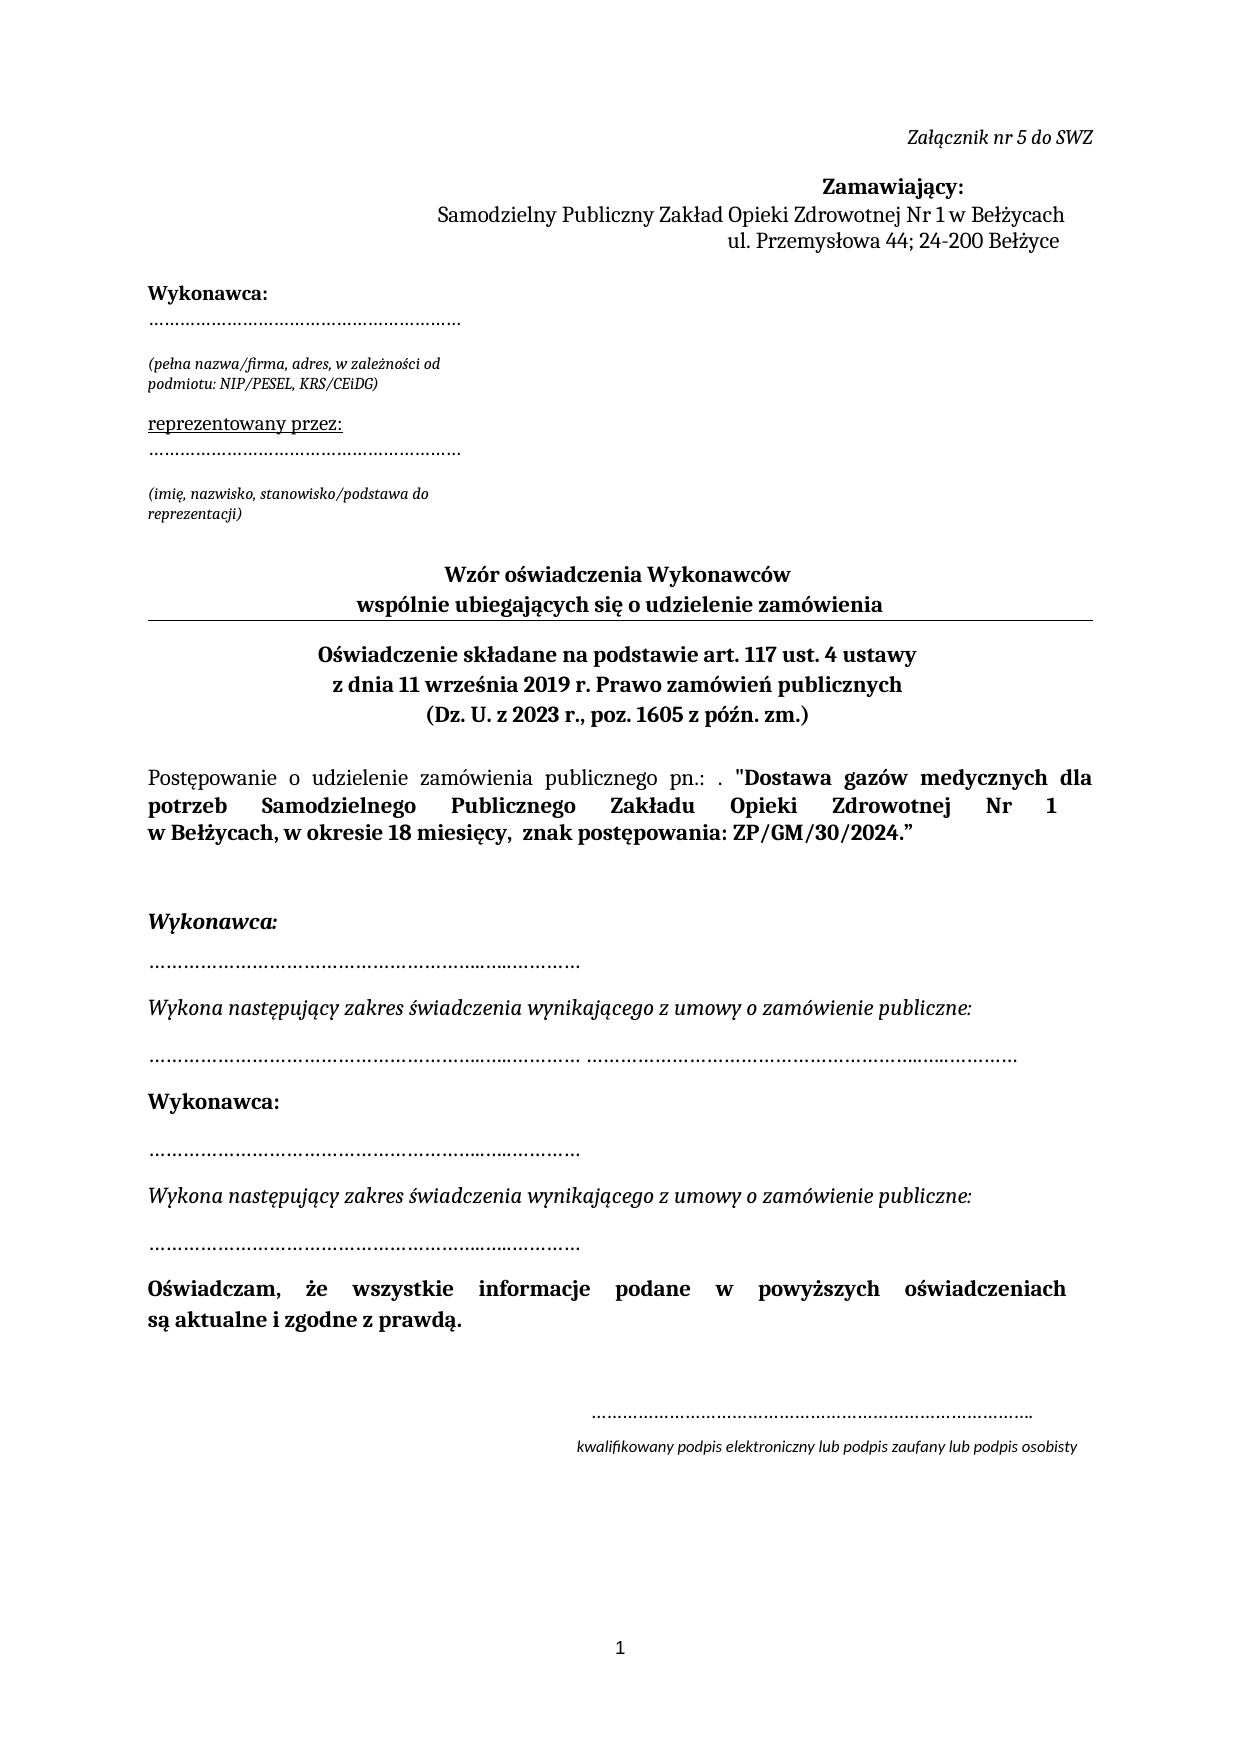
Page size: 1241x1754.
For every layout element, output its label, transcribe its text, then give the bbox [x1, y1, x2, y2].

text Załącznik nr 5 do SWZ [694, 126, 1093, 150]
text …………………………………………………………………………. [148, 1400, 1093, 1424]
text Zamawiający: [620, 174, 1093, 200]
text ul. Przemysłowa 44; 24-200 Bełżyce [620, 228, 1093, 254]
text reprezentowany przez: [148, 412, 1093, 436]
text Wykonawca: [148, 1089, 1093, 1115]
text …………………………………………………..…..………… [148, 1229, 651, 1256]
text …………………………………………………… [148, 307, 472, 331]
text …………………………………………………..…..………… …………………………………………………..…..………… [148, 1042, 1093, 1068]
text (pełna nazwa/firma, adres, w zależności od podmiotu: NIP/PESEL, KRS/CEiDG) [148, 355, 472, 394]
text Wykonawca: [148, 909, 1093, 935]
text …………………………………………………..…..………… [148, 948, 651, 974]
text Postępowanie o udzielenie zamówienia publicznego pn.: . "Dostawa gazów medycznych dla potrzeb Samodzielnego Publicznego Zakładu Opieki Zdrowotnej Nr 1 w Bełżycach, w okresie 18 miesięcy, znak postępowania: ZP/GM/30/2024.” [148, 765, 1093, 846]
text kwalifikowany podpis elektroniczny lub podpis zaufany lub podpis osobisty [516, 1436, 1093, 1456]
text Oświadczenie składane na podstawie art. 117 ust. 4 ustawy z dnia 11 września 2019 r. Prawo zamówień publicznych (Dz. U. z 2023 r., poz. 1605 z późn. zm.) [148, 642, 1093, 761]
text Wykona następujący zakres świadczenia wynikającego z umowy o zamówienie publiczne: [148, 1182, 1093, 1209]
text …………………………………………………..…..………… [148, 1136, 651, 1162]
text Wykonawca: [148, 282, 1093, 306]
text Wzór oświadczenia Wykonawców wspólnie ubiegających się o udzielenie zamówienia [148, 562, 1093, 620]
text Samodzielny Publiczny Zakład Opieki Zdrowotnej Nr 1 w Bełżycach [148, 201, 1093, 228]
text …………………………………………………… [148, 437, 472, 461]
text Oświadczam, że wszystkie informacje podane w powyższych oświadczeniach są aktualne i zgodne z prawdą. [148, 1276, 1093, 1333]
text Wykona następujący zakres świadczenia wynikającego z umowy o zamówienie publiczne: [148, 995, 1093, 1021]
text (imię, nazwisko, stanowisko/podstawa do reprezentacji) [148, 484, 472, 524]
